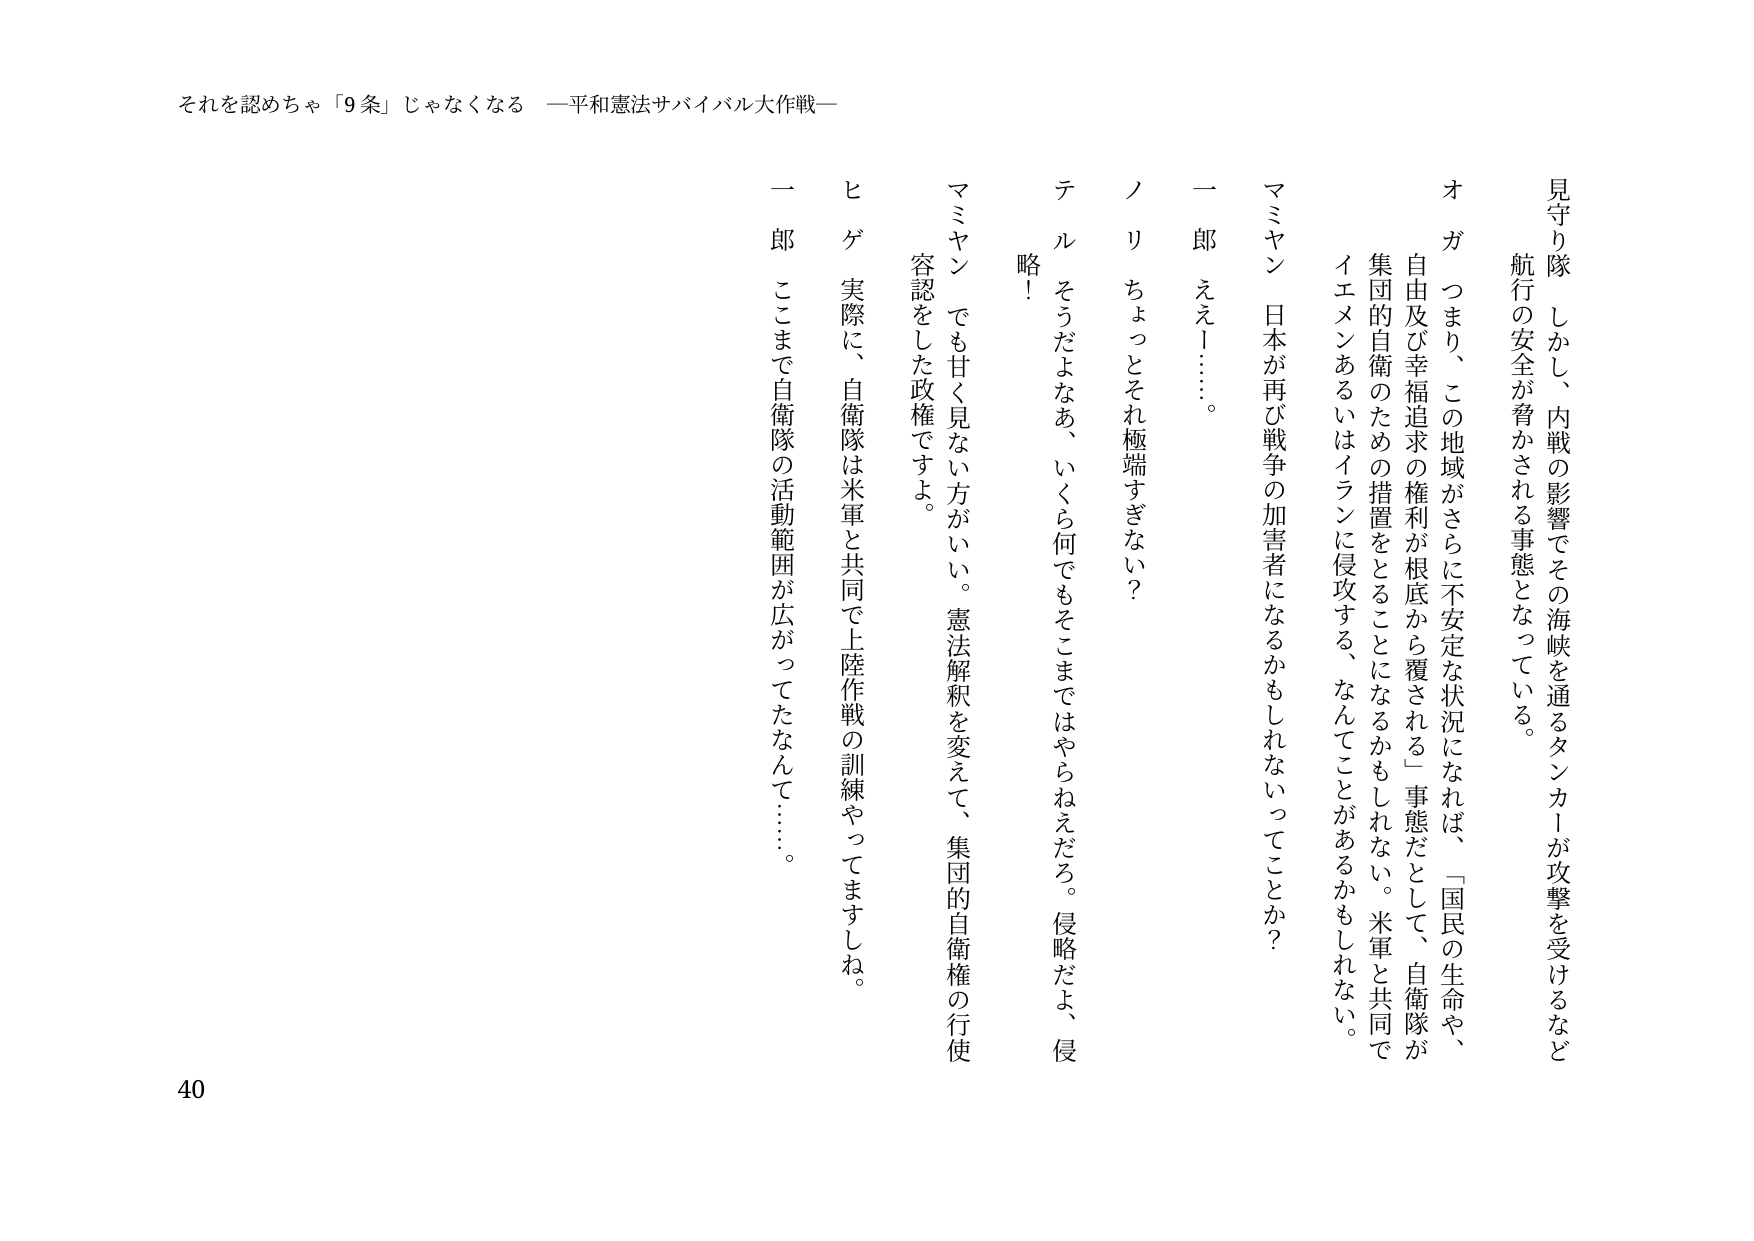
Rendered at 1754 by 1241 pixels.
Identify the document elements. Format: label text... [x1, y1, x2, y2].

text 一 郎 ここまで自衛隊の活動範囲が広がってたなんて……。 [765, 177, 801, 1063]
text マミヤン でも甘く見ない方がいい。憲法解釈を変えて、集団的自衛権の行使容認をした政権ですよ。 [905, 177, 977, 1063]
text オ ガ つまり、この地域がさらに不安定な状況になれば、「国民の生命や、自由及び幸福追求の権利が根底から覆される」事態だとして、自衛隊が集団的自衛のための措置をとることになるかもしれない。米軍と共同で、イエメンあるいはイランに侵攻する、なんてことがあるかもしれない。 [1327, 177, 1471, 1063]
text マミヤン 日本が再び戦争の加害者になるかもしれないってことか？ [1257, 177, 1293, 1063]
text ノ リ ちょっとそれ極端すぎない？ [1117, 177, 1153, 1063]
text ヒ ゲ 実際に、自衛隊は米軍と共同で上陸作戦の訓練やってますしね。 [835, 177, 871, 1063]
text 一 郎 ええー……。 [1187, 177, 1223, 1063]
text テ ル そうだよなあ、いくら何でもそこまではやらねえだろ。侵略だよ、侵略！ [1011, 177, 1083, 1063]
text 見守り隊 しかし、内戦の影響でその海峡を通るタンカーが攻撃を受けるなど、航行の安全が脅かされる事態となっている。 [1505, 177, 1577, 1063]
